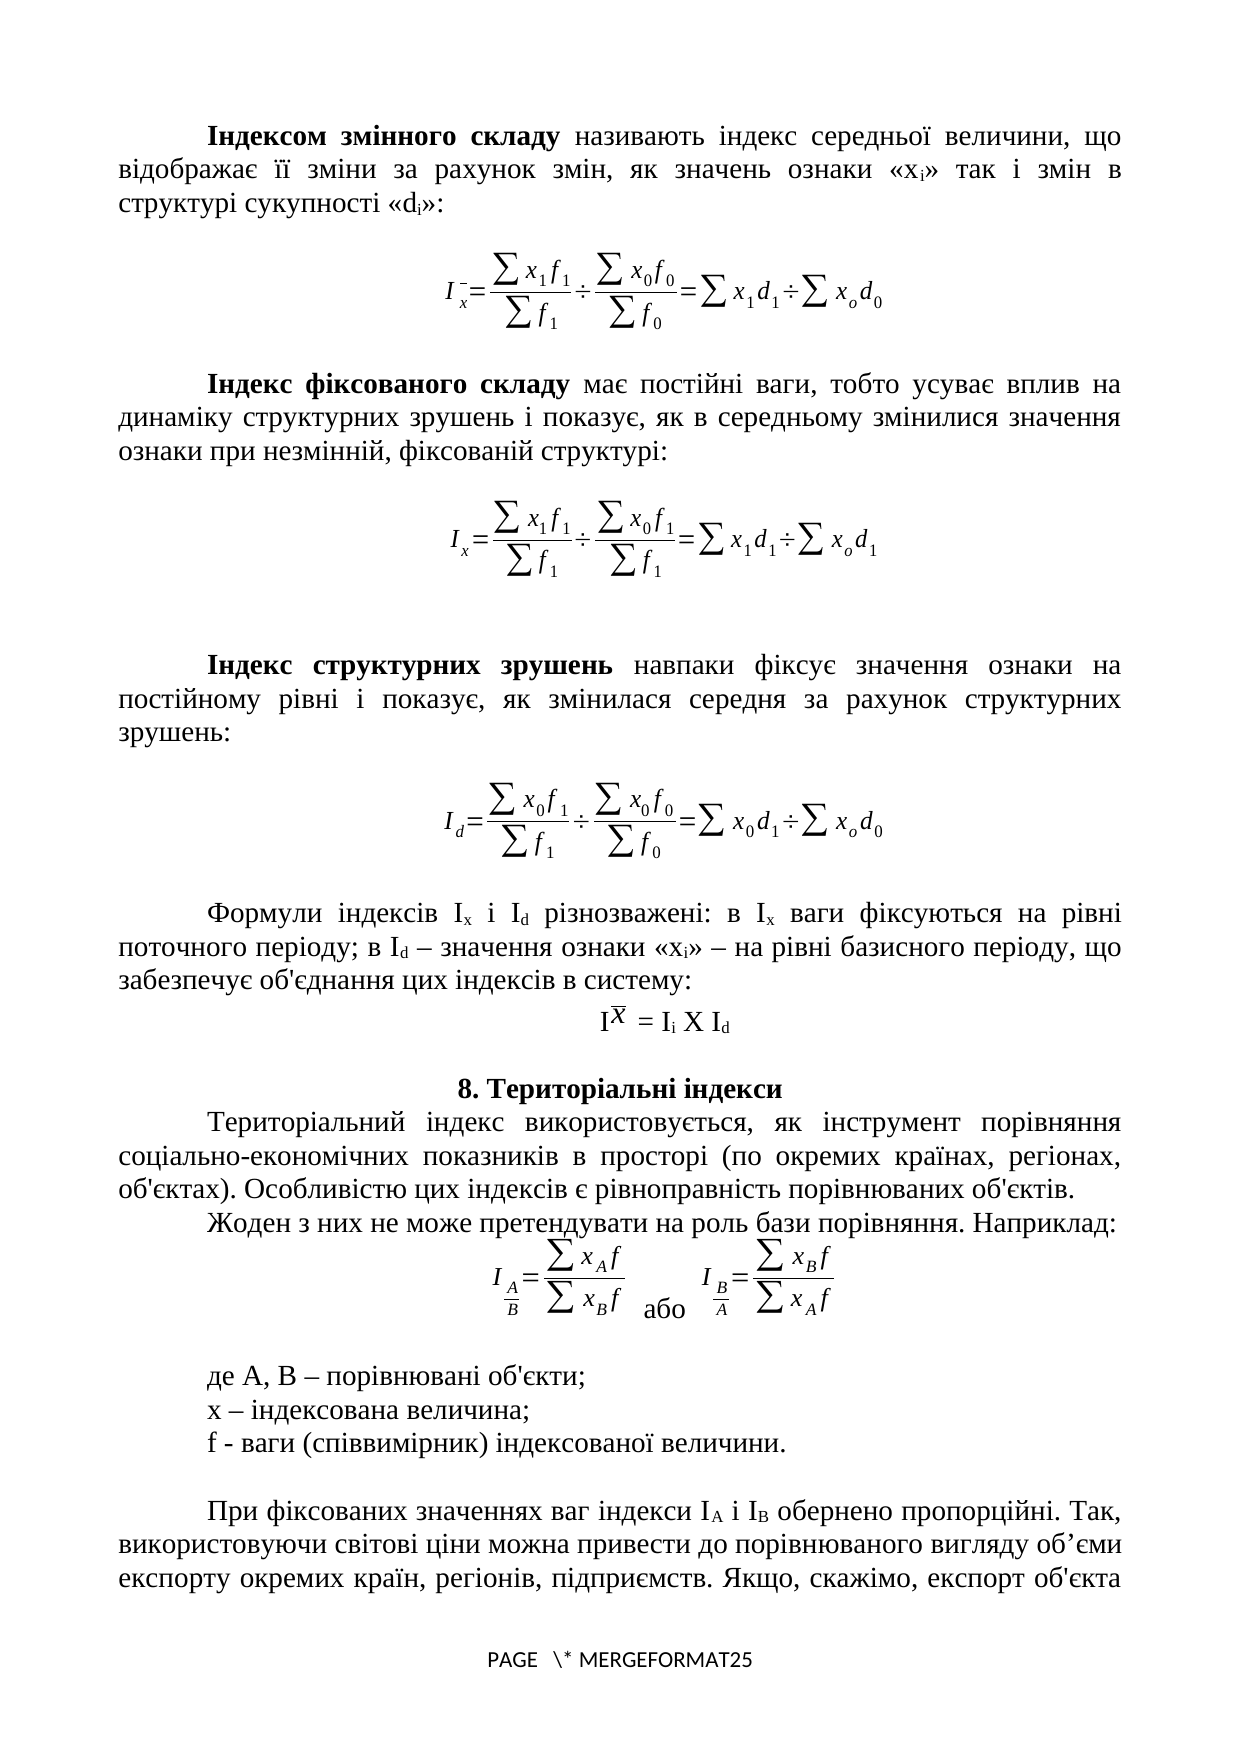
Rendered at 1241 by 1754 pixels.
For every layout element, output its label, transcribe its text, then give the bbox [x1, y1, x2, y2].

text Індекс структурних зрушень навпаки фіксує значення ознаки на постійному рівні і показує, як змінилася середня за рахунок структурних зрушень: [118, 647, 1122, 748]
text Індексом змінного складу називають індекс середньої величини, що відображає її зміни за рахунок змін, як значень ознаки «хі» так і змін в структурі сукупності «dі»: [118, 118, 1122, 219]
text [118, 1493, 1122, 1593]
text 8. Територіальні індекси [118, 1071, 1122, 1104]
text або [118, 1238, 1122, 1325]
text f - ваги (співвимірник) індексованої величини. [118, 1426, 1122, 1459]
text Жоден з них не може претендувати на роль бази порівняння. Наприклад: [118, 1205, 1122, 1238]
text Індекс фіксованого складу має постійні ваги, тобто усуває вплив на динаміку структурних зрушень і показує, як в середньому змінилися значення ознаки при незмінній, фіксованій структурі: [118, 366, 1122, 467]
text де А, В – порівнювані об'єкти; [118, 1358, 1122, 1392]
text Територіальний індекс використовується, як інструмент порівняння соціально-економічних показників в просторі (по окремих країнах, регіонах, об'єктах). Особливістю цих індексів є рівноправність порівнюваних об'єктів. [118, 1104, 1122, 1205]
text І = Іі Х Іd [118, 996, 1122, 1037]
text Формули індексів Іх і Іd різнозважені: в Іх ваги фіксуються на рівні поточного періоду; в Іd – значення ознаки «хі» – на рівні базисного періоду, що забезпечує об'єднання цих індексів в систему: [118, 895, 1122, 996]
text х – індексована величина; [118, 1392, 1122, 1426]
